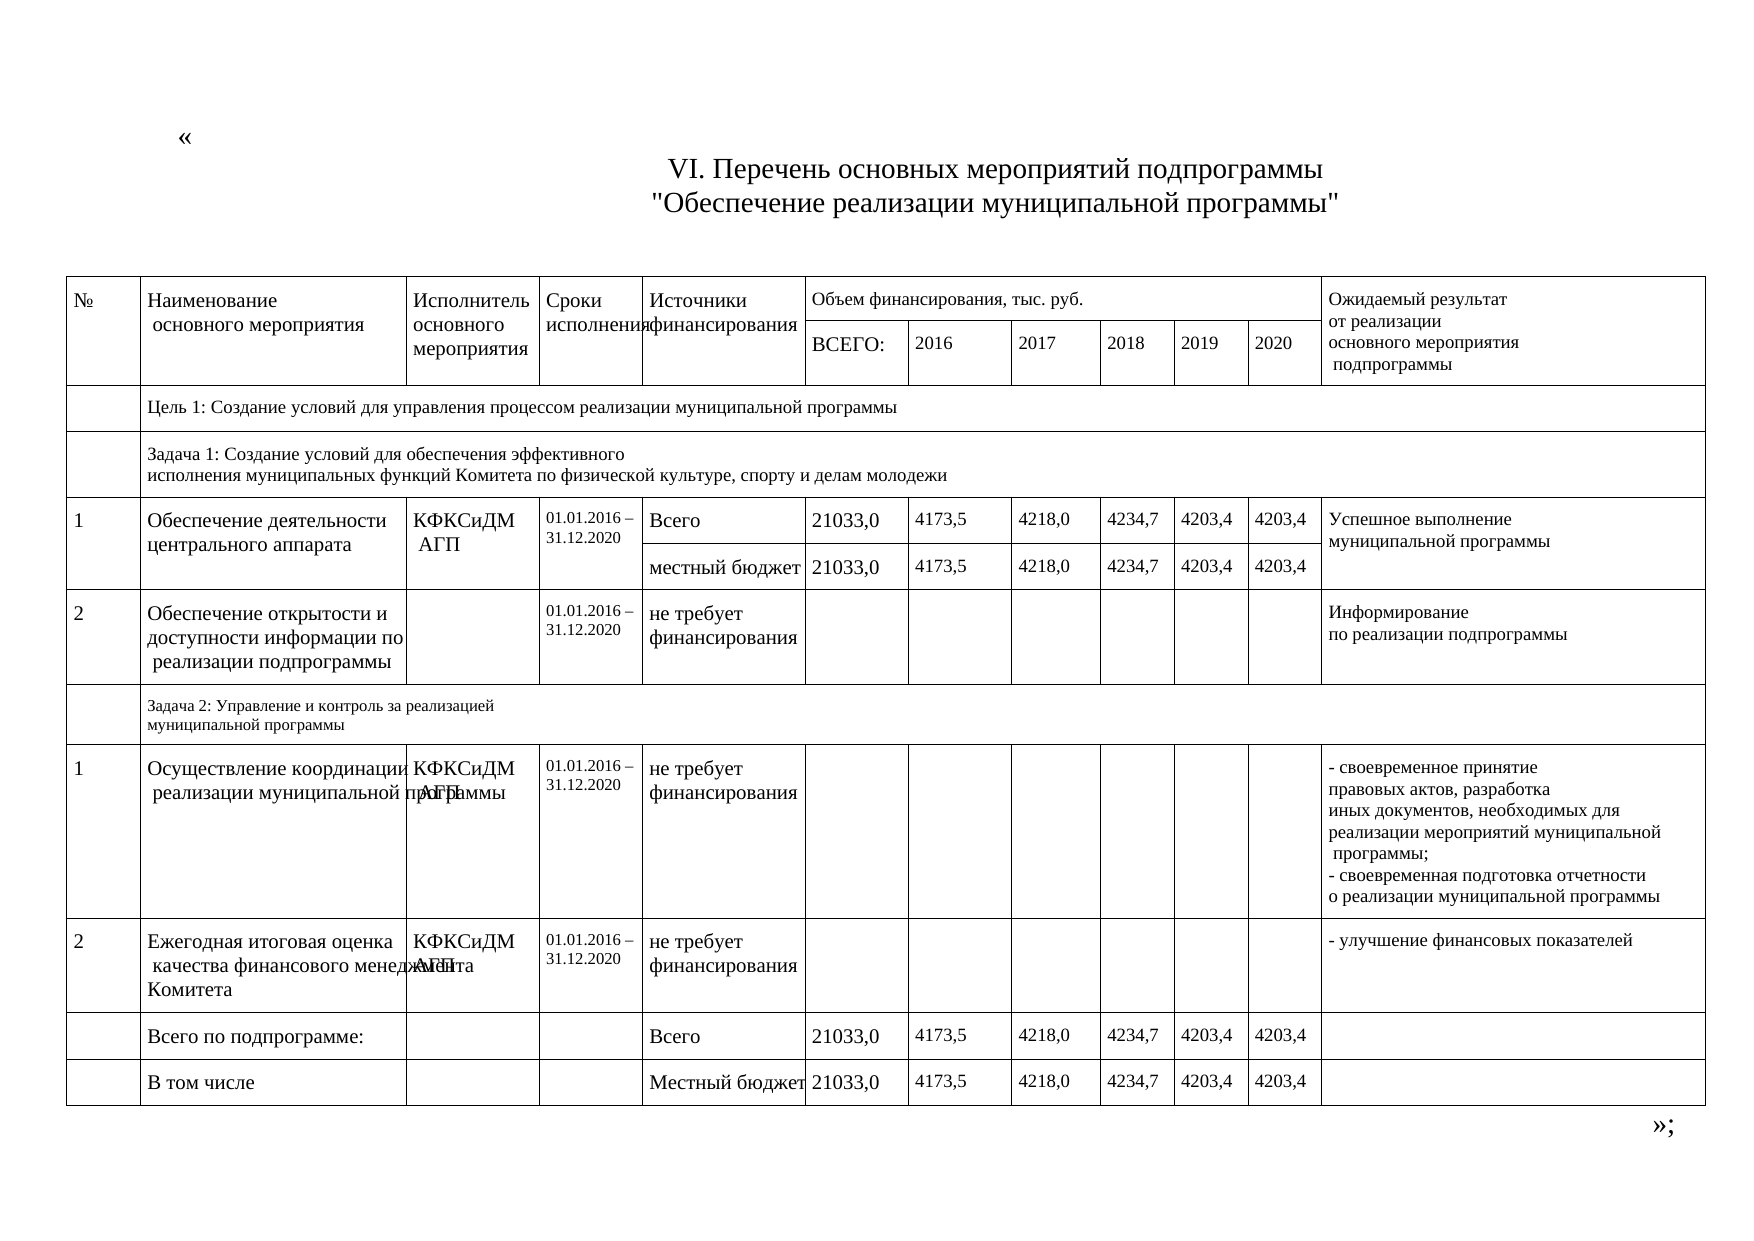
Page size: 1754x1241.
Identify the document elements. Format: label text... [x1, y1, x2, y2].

text « [177, 118, 1754, 152]
table_cell [1101, 590, 1174, 684]
table_cell Обеспечение открытости и доступности информации по реализации подпрограммы [141, 590, 406, 684]
table_cell 1 [67, 498, 140, 589]
table_cell [407, 590, 539, 684]
table_cell [67, 1060, 140, 1105]
table_cell КФКСиДМ АГП [407, 498, 539, 589]
table_header Исполнитель основного мероприятия [407, 277, 539, 385]
table_cell 2020 [1249, 321, 1321, 385]
table_header Ожидаемый результат от реализации основного мероприятия подпрограммы [1322, 277, 1705, 385]
table_cell 21033,0 [806, 1013, 908, 1058]
table_cell [1012, 919, 1100, 1012]
table_cell Задача 2: Управление и контроль за реализацией муниципальной программы [141, 685, 1705, 744]
table_cell не требует финансирования [643, 919, 805, 1012]
table_cell 4203,4 [1249, 1013, 1321, 1058]
table_cell 01.01.2016 – 31.12.2020 [540, 745, 642, 918]
table_cell 2 [67, 590, 140, 684]
table_cell В том числе [141, 1060, 406, 1105]
table_cell КФКСиДМ АГП [407, 919, 539, 971]
text VI. Перечень основных мероприятий подпрограммы [177, 152, 1754, 185]
table_cell [1322, 1013, 1705, 1058]
table_cell 4234,7 [1101, 498, 1174, 543]
table_cell 2019 [1175, 321, 1248, 385]
table_cell [1175, 590, 1248, 684]
table_header Источники финансирования [643, 327, 805, 385]
table_cell 01.01.2016 – 31.12.2020 [540, 919, 642, 1012]
table_header Объем финансирования, тыс. руб. [806, 277, 1321, 320]
table_cell 1 [67, 745, 140, 918]
table_cell [909, 919, 1011, 1012]
table_cell Обеспечение деятельности центрального аппарата [141, 498, 406, 589]
table_header Наименование основного мероприятия [141, 277, 406, 385]
table_cell [1322, 1060, 1705, 1105]
table_cell [909, 745, 1011, 918]
table_cell [67, 685, 140, 744]
table_cell [1249, 590, 1321, 684]
table_cell - улучшение финансовых показателей [1322, 919, 1705, 1012]
table_cell [1101, 745, 1174, 918]
table_cell [806, 745, 908, 918]
table_cell 2 [67, 919, 140, 1012]
table_cell Всего [643, 1013, 805, 1058]
table_cell [1101, 919, 1174, 1012]
table_cell 4203,4 [1175, 498, 1248, 543]
table_cell [407, 1060, 539, 1105]
table_cell 4234,7 [1101, 1013, 1174, 1058]
table_cell 4234,7 [1101, 1060, 1174, 1105]
table_cell Информирование по реализации подпрограммы [1322, 590, 1705, 684]
table_cell 21033,0 [806, 1060, 908, 1105]
table_cell 4173,5 [909, 544, 1011, 589]
table_cell 4218,0 [1012, 1013, 1100, 1058]
table_cell 4234,7 [1101, 544, 1174, 589]
table_cell 01.01.2016 – 31.12.2020 [540, 590, 642, 684]
table_cell 2016 [909, 321, 1011, 385]
table_cell [67, 1013, 140, 1058]
table_cell 4173,5 [909, 1013, 1011, 1058]
table_cell [1012, 745, 1100, 918]
table_cell [407, 1013, 539, 1058]
table_cell [1249, 919, 1321, 1012]
table_cell Цель 1: Создание условий для управления процессом реализации муниципальной программы [141, 386, 1705, 431]
table_cell 4218,0 [1012, 544, 1100, 589]
table_cell не требует финансирования [643, 745, 805, 918]
table_cell Всего [643, 498, 805, 543]
table_cell Всего по подпрограмме: [141, 1013, 406, 1058]
table_cell 4203,4 [1249, 1060, 1321, 1105]
table_header Источники финансирования [643, 277, 805, 326]
table_cell 4203,4 [1175, 544, 1248, 589]
table_cell [67, 386, 140, 431]
table_cell 4173,5 [909, 1060, 1011, 1105]
table_cell КФКСиДМ АГП [407, 968, 539, 1012]
table_cell - своевременное принятие правовых актов, разработка иных документов, необходимых для реализации мероприятий муниципальной программы; - своевременная подготовка отчетности о реализации муниципальной программы [1322, 745, 1705, 918]
table_cell 21033,0 [806, 544, 908, 589]
table_cell [1012, 590, 1100, 684]
table_cell 4173,5 [909, 498, 1011, 543]
table_cell 4203,4 [1249, 544, 1321, 589]
text »; [1652, 1106, 1754, 1139]
table_cell 4203,4 [1175, 1013, 1248, 1058]
table_cell Местный бюджет [643, 1060, 805, 1105]
table_cell [67, 432, 140, 497]
table_cell [1175, 745, 1248, 918]
table_cell Успешное выполнение муниципальной программы [1322, 498, 1705, 589]
table_cell Осуществление координации реализации муниципальной программы [141, 745, 406, 918]
table_cell [909, 590, 1011, 684]
table_header № [67, 277, 140, 385]
table_header Сроки исполнения [540, 277, 642, 385]
table_cell КФКСиДМ АГП [407, 745, 539, 789]
table_cell 4203,4 [1175, 1060, 1248, 1105]
table_cell [806, 919, 908, 1012]
text "Обеспечение реализации муниципальной программы" [177, 185, 1754, 219]
table_cell 2018 [1101, 321, 1174, 385]
table_cell 2017 [1012, 321, 1100, 385]
table_cell ВСЕГО: [806, 321, 908, 385]
table_cell КФКСиДМ АГП [407, 790, 539, 918]
table_cell [1249, 745, 1321, 918]
table_cell [540, 1013, 642, 1058]
table_cell местный бюджет [643, 544, 805, 589]
table_cell Ежегодная итоговая оценка качества финансового менеджмента Комитета [141, 919, 406, 1012]
table_cell Задача 1: Создание условий для обеспечения эффективного исполнения муниципальных функций Комитета по физической культуре, спорту и делам молодежи [141, 432, 1705, 497]
table_cell [540, 1060, 642, 1105]
table_cell [806, 590, 908, 684]
table_cell [1175, 919, 1248, 1012]
table_cell 01.01.2016 – 31.12.2020 [540, 498, 642, 589]
table_cell 4218,0 [1012, 1060, 1100, 1105]
table_cell не требует финансирования [643, 590, 805, 684]
table_cell 4218,0 [1012, 498, 1100, 543]
table_cell 21033,0 [806, 498, 908, 543]
table_cell 4203,4 [1249, 498, 1321, 543]
